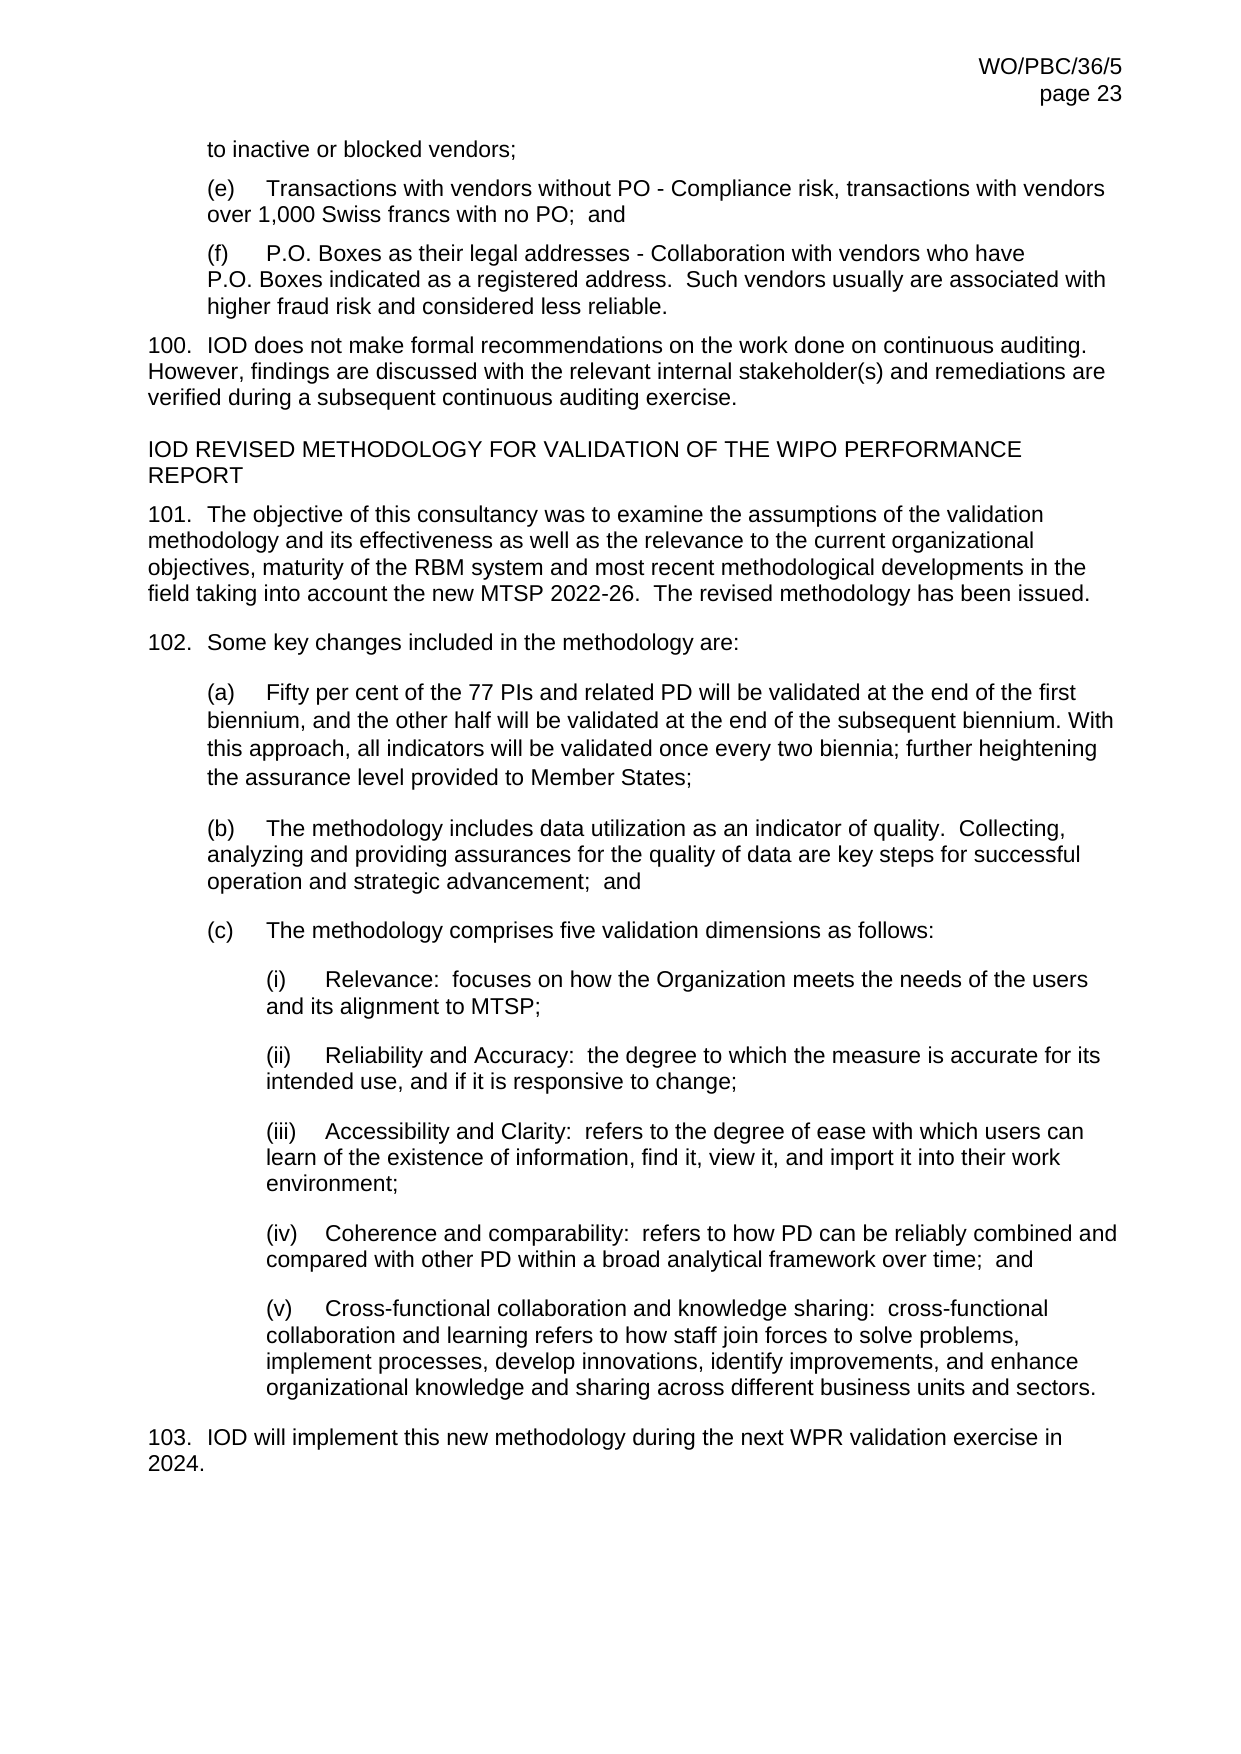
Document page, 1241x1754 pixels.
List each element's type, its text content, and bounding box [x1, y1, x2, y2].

text IOD does not make formal recommendations on the work done on continuous auditing. However, findings are discussed with the relevant internal stakeholder(s) and remediations are verified during a subsequent continuous auditing exercise. [148, 332, 1122, 411]
text IOD will implement this new methodology during the next WPR validation exercise in 2024. [148, 1423, 1122, 1476]
list Reliability and Accuracy: the degree to which the measure is accurate for its intended use, and if it is responsive to change; [266, 1042, 1122, 1095]
list The methodology comprises five validation dimensions as follows: [207, 917, 1122, 943]
list Relevance: focuses on how the Organization meets the needs of the users and its alignment to MTSP; [266, 966, 1122, 1019]
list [207, 136, 1122, 162]
text Some key changes included in the methodology are: [148, 629, 1122, 656]
list P.O. Boxes as their legal addresses - Collaboration with vendors who have P.O. Boxes indicated as a registered address. Such vendors usually are associated with higher fraud risk and considered less reliable. [207, 240, 1122, 319]
list Transactions with vendors without PO - Compliance risk, transactions with vendors over 1,000 Swiss francs with no PO; and [207, 175, 1122, 227]
list Coherence and comparability: refers to how PD can be reliably combined and compared with other PD within a broad analytical framework over time; and [266, 1219, 1122, 1272]
list Fifty per cent of the 77 PIs and related PD will be validated at the end of the first biennium, and the other half will be validated at the end of the subsequent biennium. With this approach, all indicators will be validated once every two biennia; further heightening the assurance level provided to Member States; [207, 678, 1122, 790]
subtitle IOD Revised Methodology for validation of the WIPO Performance Report [148, 436, 1122, 488]
text The objective of this consultancy was to examine the assumptions of the validation methodology and its effectiveness as well as the relevance to the current organizational objectives, maturity of the RBM system and most recent methodological developments in the field taking into account the new MTSP 2022-26. The revised methodology has been issued. [148, 501, 1122, 606]
list Accessibility and Clarity: refers to the degree of ease with which users can learn of the existence of information, find it, view it, and import it into their work environment; [266, 1118, 1122, 1197]
list Cross-functional collaboration and knowledge sharing: cross-functional collaboration and learning refers to how staff join forces to solve problems, implement processes, develop innovations, identify improvements, and enhance organizational knowledge and sharing across different business units and sectors. [266, 1295, 1122, 1401]
list The methodology includes data utilization as an indicator of quality. Collecting, analyzing and providing assurances for the quality of data are key steps for successful operation and strategic advancement; and [207, 815, 1122, 894]
